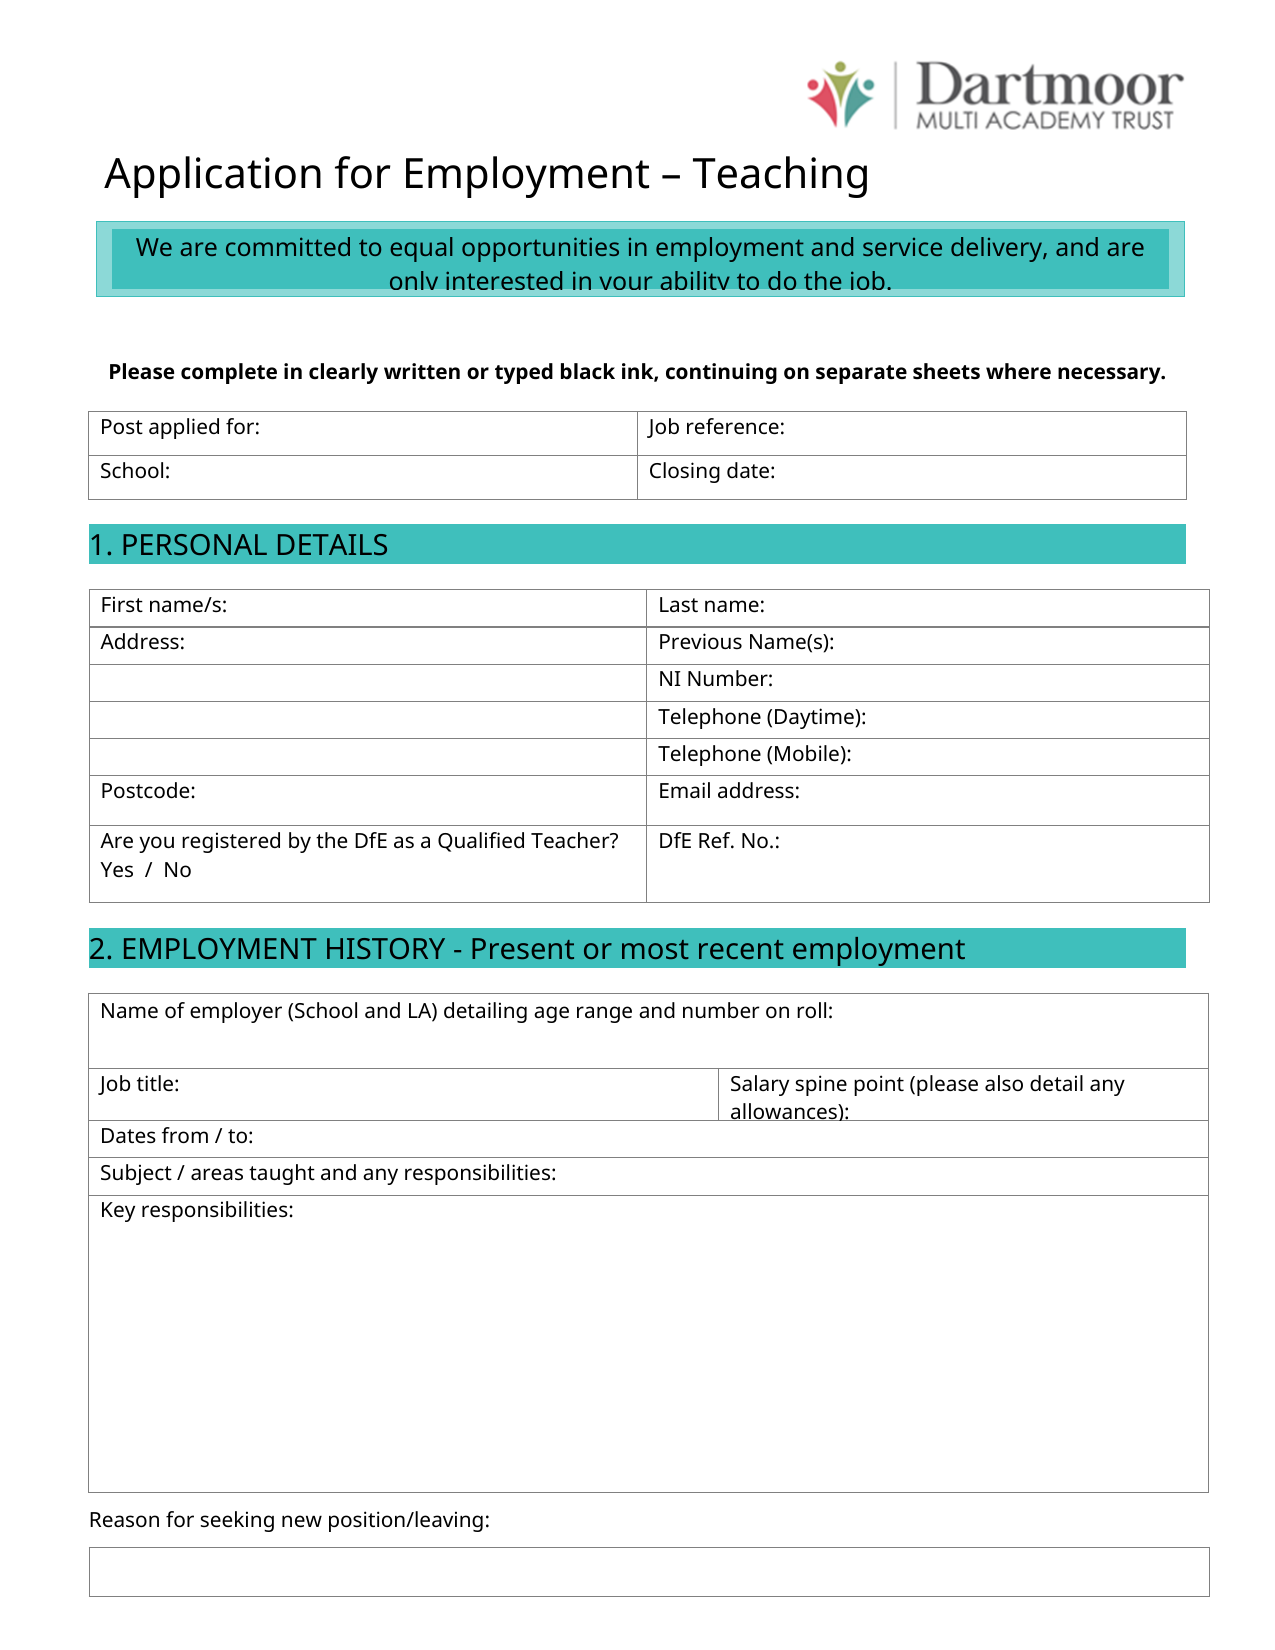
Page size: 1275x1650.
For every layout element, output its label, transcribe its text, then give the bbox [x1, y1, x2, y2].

table_cell Closing date: [638, 456, 1186, 498]
table_cell NI Number: [647, 665, 1209, 701]
table_cell Key responsibilities: [89, 1196, 1208, 1492]
text Please complete in clearly written or typed black ink, continuing on separate sheets where necessary. [89, 357, 1186, 386]
table_header Job reference: [638, 412, 1186, 455]
table_cell Telephone (Mobile): [647, 739, 1209, 775]
table_header Post applied for: [89, 412, 637, 455]
text 1. PERSONAL DETAILS [89, 524, 1186, 564]
table_cell Email address: [647, 776, 1209, 825]
table_cell School: [89, 456, 637, 498]
table_cell Telephone (Daytime): [647, 702, 1209, 738]
table_cell Salary spine point (please also detail any allowances): [719, 1069, 1208, 1120]
table_cell Postcode: [90, 776, 646, 825]
text 2. EMPLOYMENT HISTORY - Present or most recent employment [89, 928, 1186, 968]
table_cell Job title: [89, 1069, 718, 1120]
text Reason for seeking new position/leaving: [89, 1506, 1186, 1534]
table_cell DfE Ref. No.: [647, 826, 1209, 902]
table_cell [90, 702, 646, 738]
table_cell Dates from / to: [89, 1121, 1208, 1157]
table_cell Are you registered by the DfE as a Qualified Teacher? Yes / No [90, 826, 646, 902]
table_cell Previous Name(s): [647, 628, 1209, 663]
table_header First name/s: [90, 590, 646, 626]
table_cell [90, 739, 646, 775]
table_header [90, 1548, 1209, 1596]
table_cell [90, 665, 646, 701]
table_header Last name: [647, 590, 1209, 626]
picture [803, 58, 1187, 131]
table_cell Address: [90, 628, 646, 663]
table_header Name of employer (School and LA) detailing age range and number on roll: [89, 994, 1208, 1068]
table_cell Subject / areas taught and any responsibilities: [89, 1158, 1208, 1194]
